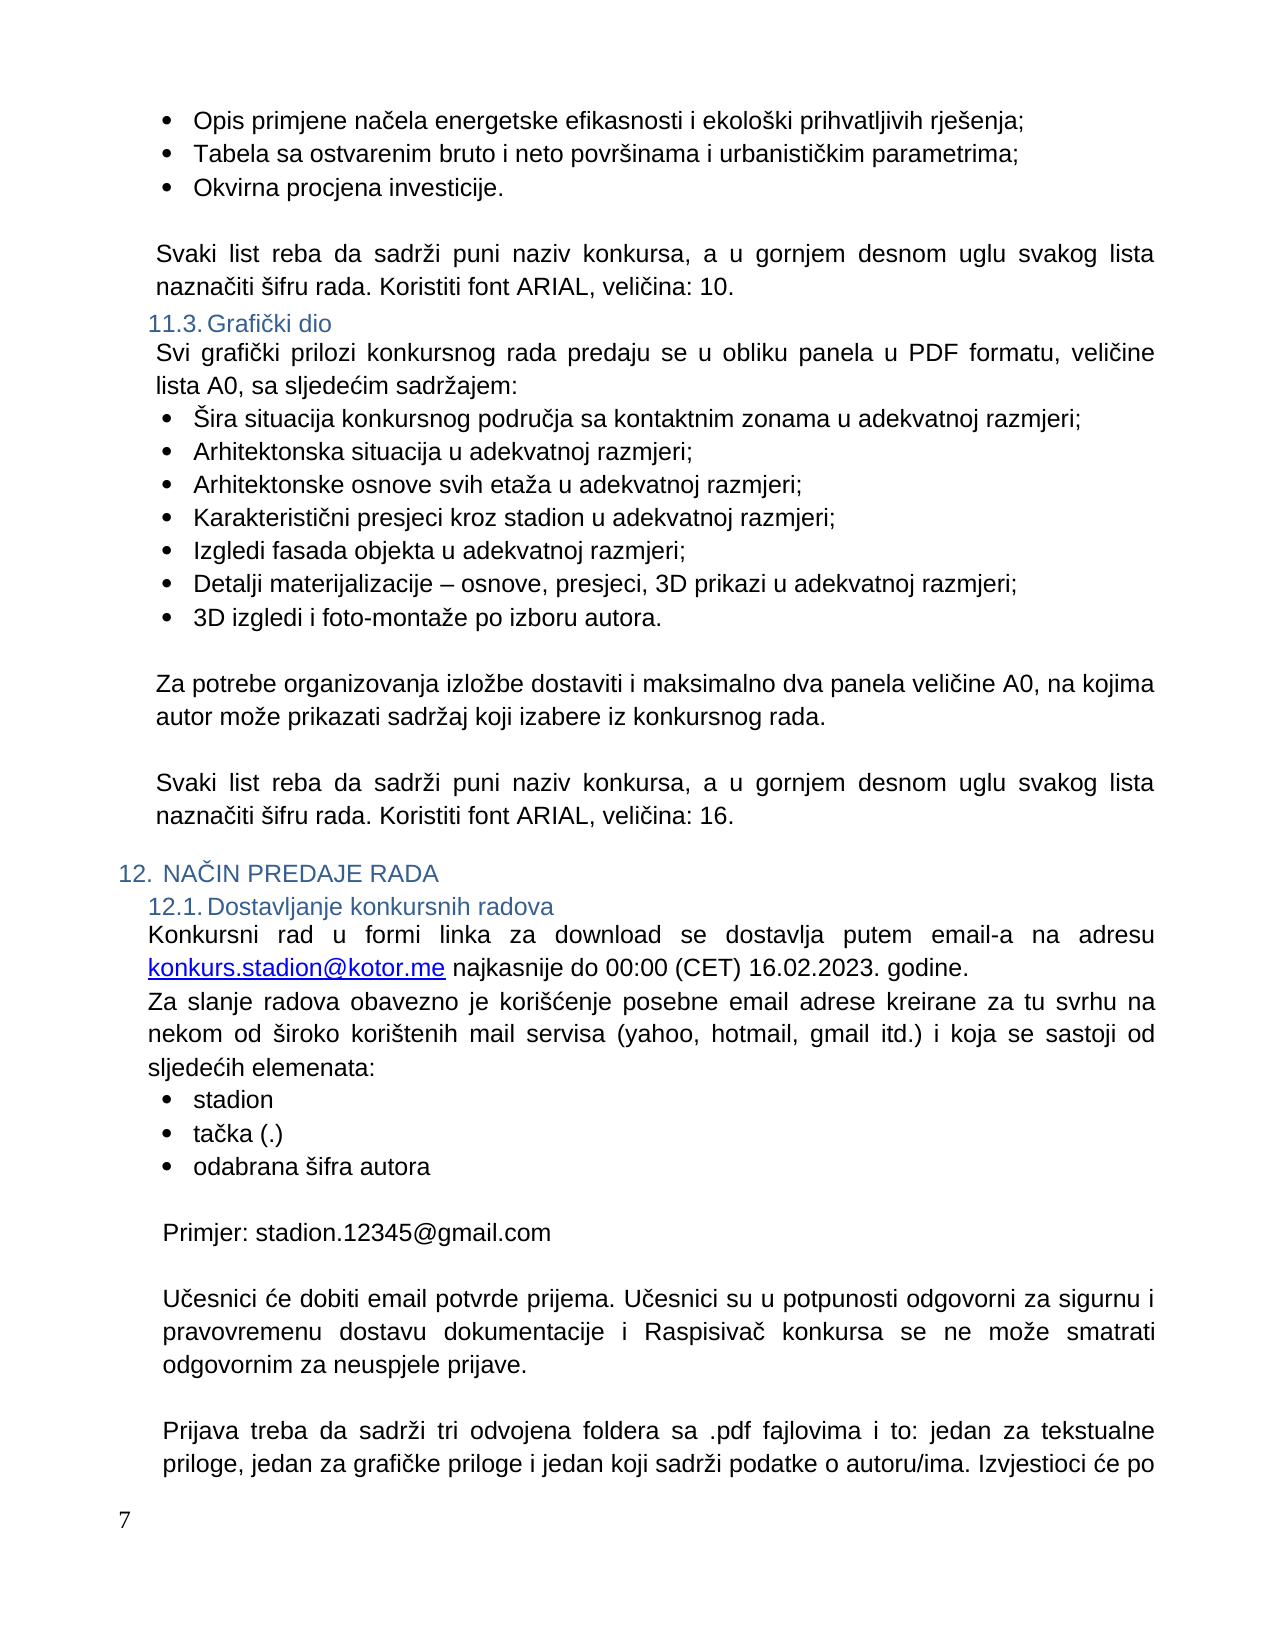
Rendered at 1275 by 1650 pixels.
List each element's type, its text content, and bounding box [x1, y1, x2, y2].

list Okvirna procjena investicije. [162, 173, 1157, 201]
list stadion [162, 1086, 1157, 1114]
list Tabela sa ostvarenim bruto i neto površinama i urbanističkim parametrima; [162, 139, 1157, 168]
list Šira situacija konkursnog područja sa kontaktnim zonama u adekvatnoj razmjeri; [162, 404, 1157, 433]
list Detalji materijalizacije – osnove, presjeci, 3D prikazi u adekvatnoj razmjeri; [162, 569, 1157, 598]
list Izgledi fasada objekta u adekvatnoj razmjeri; [162, 536, 1157, 565]
list Svi grafički prilozi konkursnog rada predaju se u obliku panela u PDF formatu, veličine lista A0, sa sljedećim sadržajem: [156, 338, 1157, 399]
subtitle NAČIN PREDAJE RADA [118, 859, 1157, 887]
list Svaki list reba da sadrži puni naziv konkursa, a u gornjem desnom uglu svakog lista naznačiti šifru rada. Koristiti font ARIAL, veličina: 16. [156, 768, 1157, 829]
list Za potrebe organizovanja izložbe dostaviti i maksimalno dva panela veličine A0, na kojima autor može prikazati sadržaj koji izabere iz konkursnog rada. [156, 669, 1157, 730]
subtitle Dostavljanje konkursnih radova [148, 892, 1157, 920]
list Svaki list reba da sadrži puni naziv konkursa, a u gornjem desnom uglu svakog lista naznačiti šifru rada. Koristiti font ARIAL, veličina: 10. [156, 239, 1157, 301]
text Učesnici će dobiti email potvrde prijema. Učesnici su u potpunosti odgovorni za sigurnu i pravovremenu dostavu dokumentacije i Raspisivač konkursa se ne može smatrati odgovornim za neuspjele prijave. [162, 1284, 1157, 1379]
text Konkursni rad u formi linka za download se dostavlja putem email-a na adresu konkurs.stadion@kotor.me najkasnije do 00:00 (CET) 16.02.2023. godine. [148, 920, 1157, 982]
list Arhitektonska situacija u adekvatnoj razmjeri; [162, 437, 1157, 466]
list Opis primjene načela energetske efikasnosti i ekološki prihvatljivih rješenja; [162, 106, 1157, 135]
list tačka (.) [162, 1119, 1157, 1147]
list odabrana šifra autora [162, 1152, 1157, 1181]
text Primjer: stadion.12345@gmail.com [118, 1218, 1157, 1247]
text Za slanje radova obavezno je korišćenje posebne email adrese kreirane za tu svrhu na nekom od široko korištenih mail servisa (yahoo, hotmail, gmail itd.) i koja se sastoji od sljedećih elemenata: [148, 986, 1157, 1081]
list Arhitektonske osnove svih etaža u adekvatnoj razmjeri; [162, 470, 1157, 499]
list 3D izgledi i foto-montaže po izboru autora. [162, 602, 1157, 631]
list Karakteristični presjeci kroz stadion u adekvatnoj razmjeri; [162, 503, 1157, 532]
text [162, 1416, 1157, 1478]
subtitle Grafički dio [148, 309, 1157, 338]
